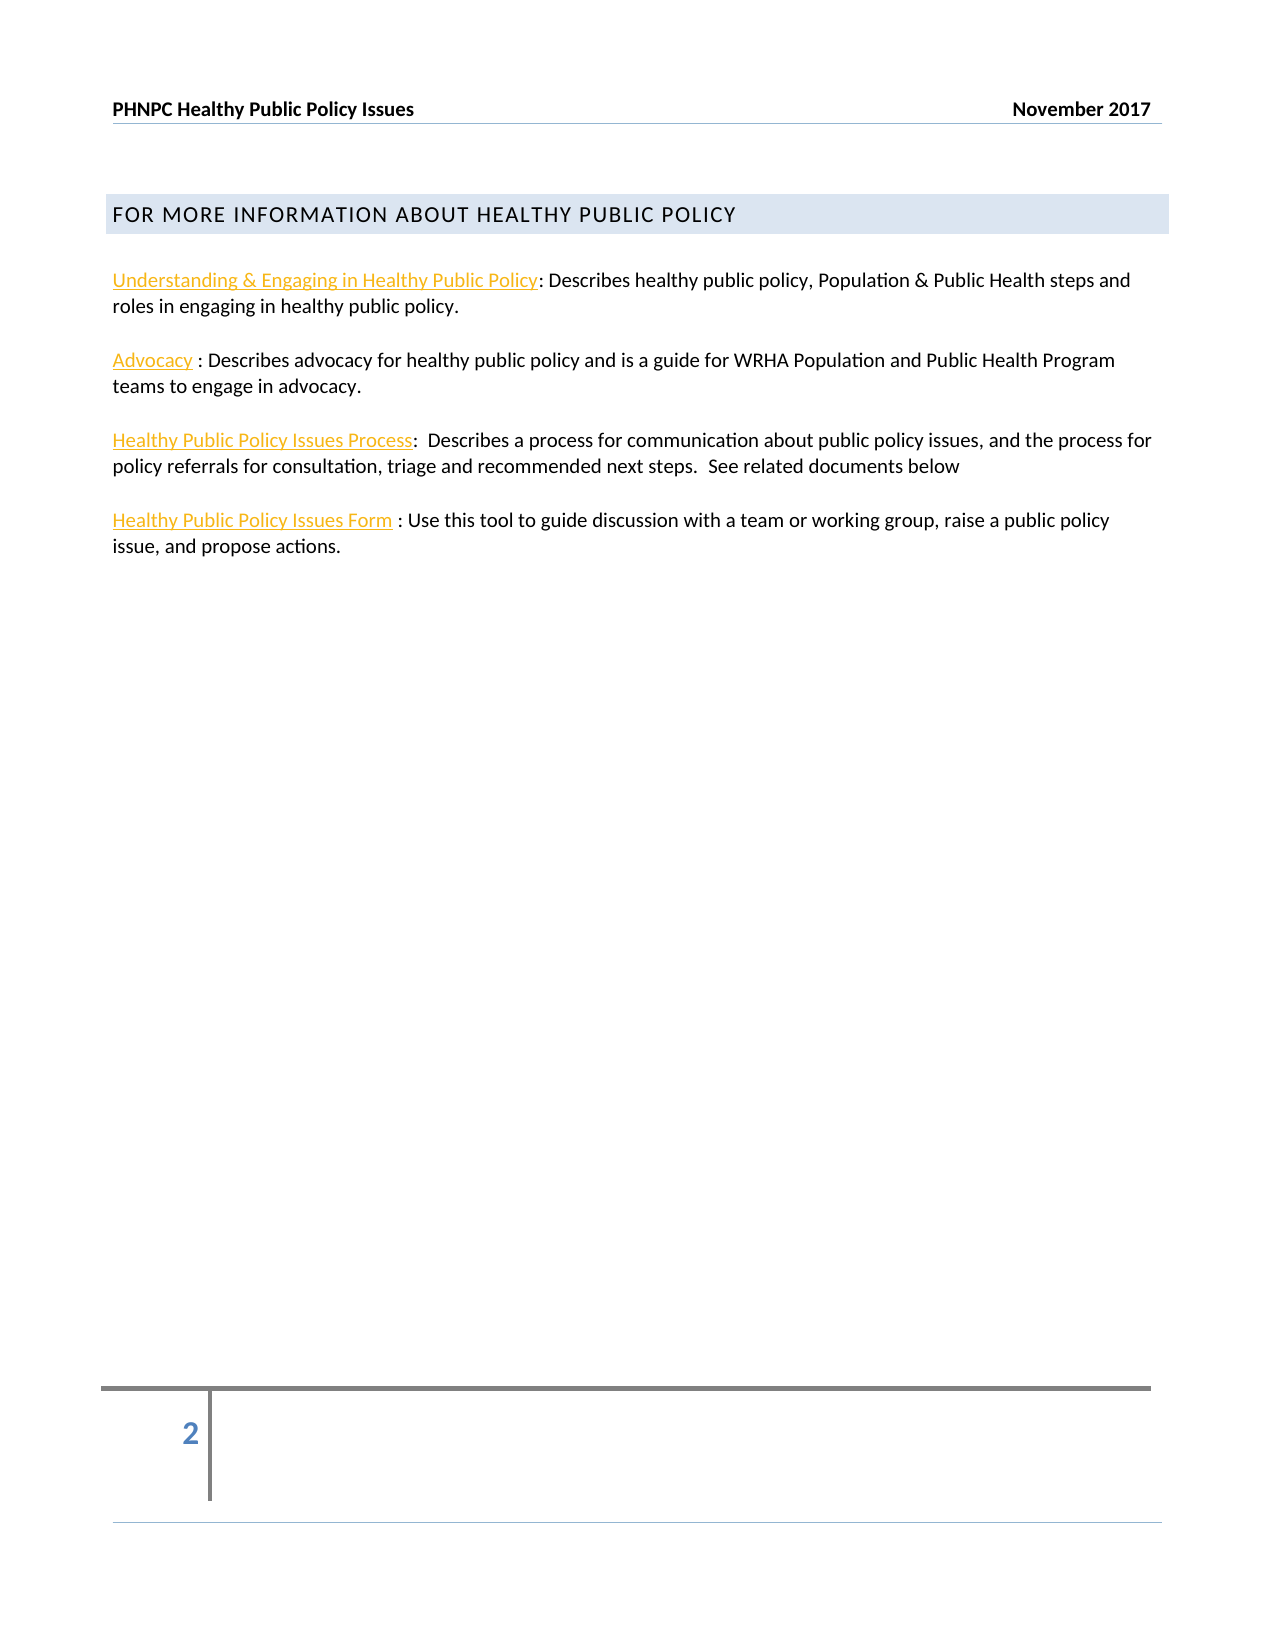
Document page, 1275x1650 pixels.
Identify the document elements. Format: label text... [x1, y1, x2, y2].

text Advocacy : Describes advocacy for healthy public policy and is a guide for WRHA Population and Public Health Program teams to engage in advocacy. [112, 347, 1162, 398]
text Understanding & Engaging in Healthy Public Policy: Describes healthy public policy, Population & Public Health steps and roles in engaging in healthy public policy. [112, 267, 1162, 318]
text Healthy Public Policy Issues Form : Use this tool to guide discussion with a team or working group, raise a public policy issue, and propose actions. [112, 507, 1162, 558]
text Healthy Public Policy Issues Process: Describes a process for communication about public policy issues, and the process for policy referrals for consultation, triage and recommended next steps. See related documents below [112, 427, 1162, 478]
subtitle For More Information about Healthy Public POlicy [113, 200, 1162, 228]
